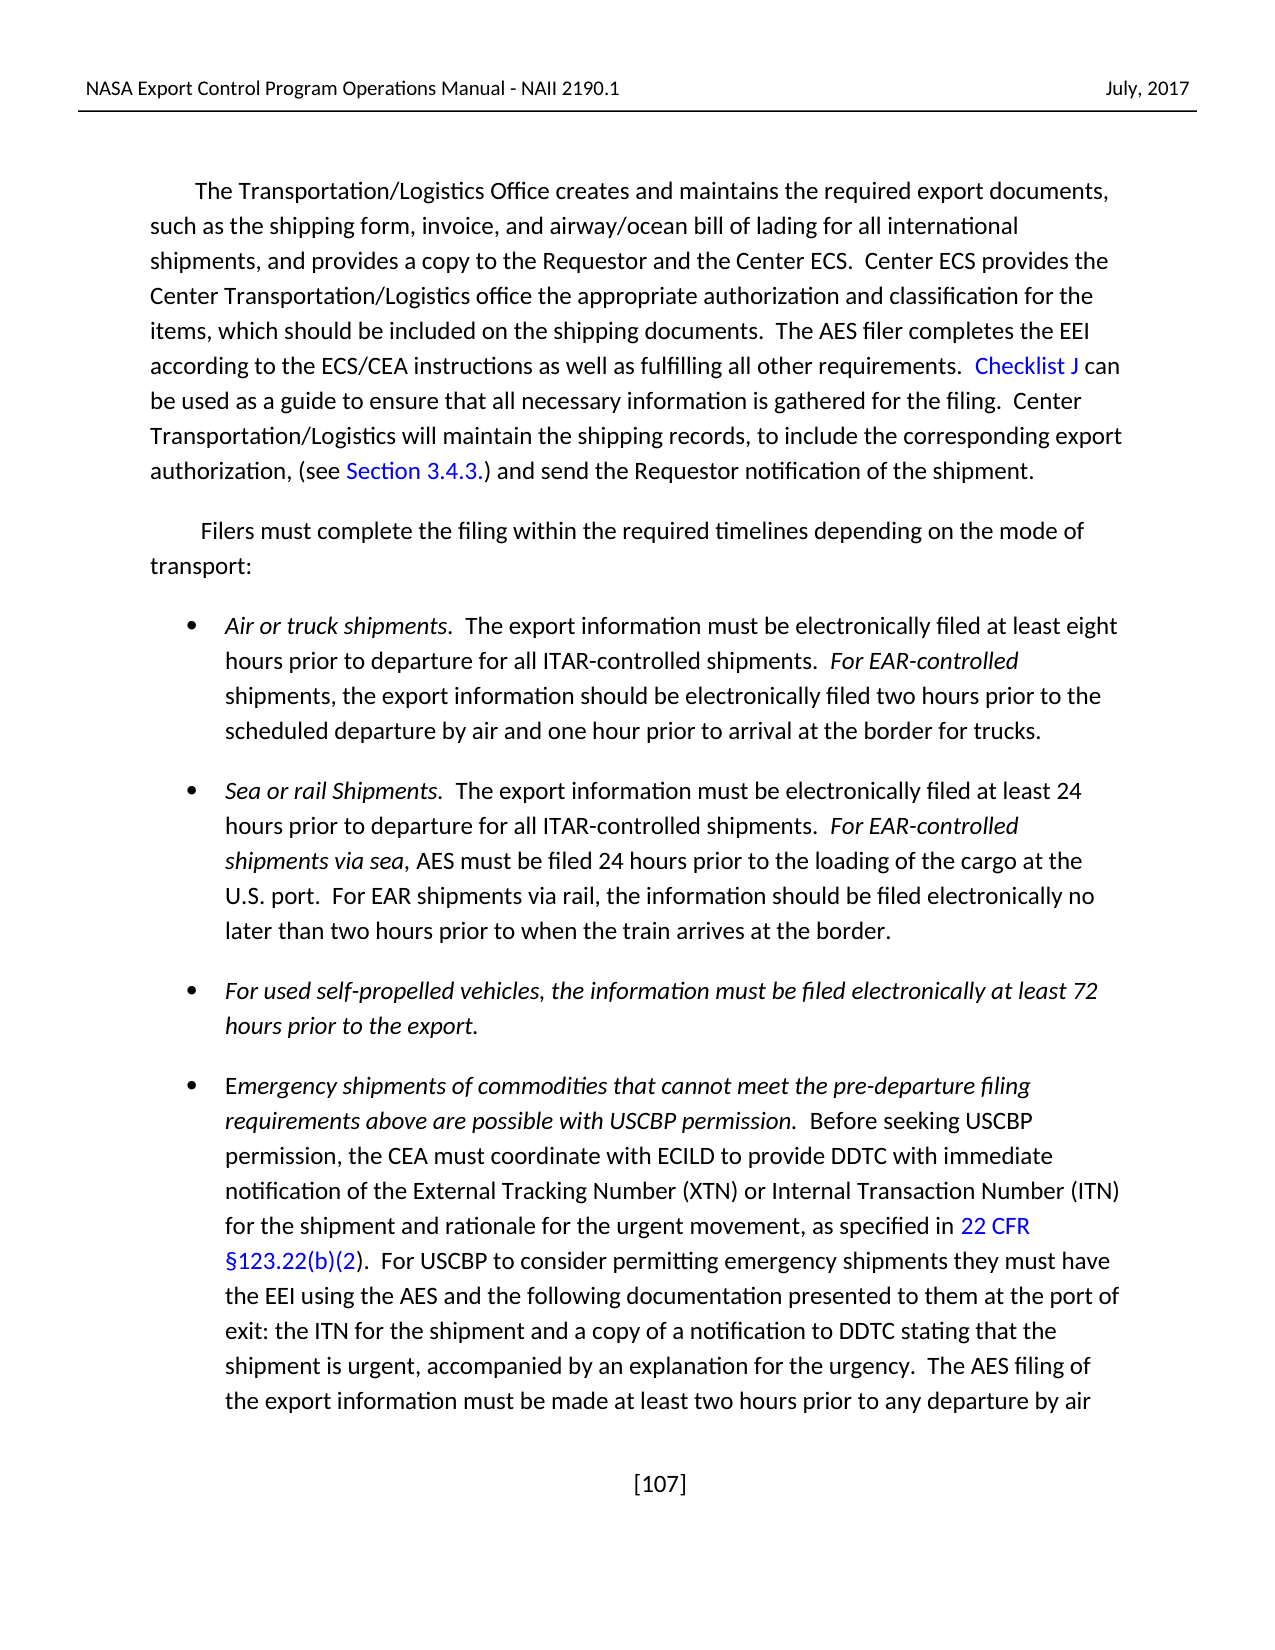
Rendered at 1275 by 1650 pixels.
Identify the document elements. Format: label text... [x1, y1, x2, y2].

text Filers must complete the filing within the required timelines depending on the mode of transport: [150, 515, 1125, 581]
list Air or truck shipments. The export information must be electronically filed at least eight hours prior to departure for all ITAR-controlled shipments. For EAR-controlled shipments, the export information should be electronically filed two hours prior to the scheduled departure by air and one hour prior to arrival at the border for trucks. [187, 610, 1125, 746]
list For used self-propelled vehicles, the information must be filed electronically at least 72 hours prior to the export. [187, 975, 1125, 1041]
text The Transportation/Logistics Office creates and maintains the required export documents, such as the shipping form, invoice, and airway/ocean bill of lading for all international shipments, and provides a copy to the Requestor and the Center ECS. Center ECS provides the Center Transportation/Logistics office the appropriate authorization and classification for the items, which should be included on the shipping documents. The AES filer completes the EEI according to the ECS/CEA instructions as well as fulfilling all other requirements. Checklist J can be used as a guide to ensure that all necessary information is gathered for the filing. Center Transportation/Logistics will maintain the shipping records, to include the corresponding export authorization, (see Section 3.4.3.) and send the Requestor notification of the shipment. [150, 175, 1125, 486]
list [187, 1070, 1125, 1416]
list Sea or rail Shipments. The export information must be electronically filed at least 24 hours prior to departure for all ITAR-controlled shipments. For EAR-controlled shipments via sea, AES must be filed 24 hours prior to the loading of the cargo at the U.S. port. For EAR shipments via rail, the information should be filed electronically no later than two hours prior to when the train arrives at the border. [187, 775, 1125, 946]
